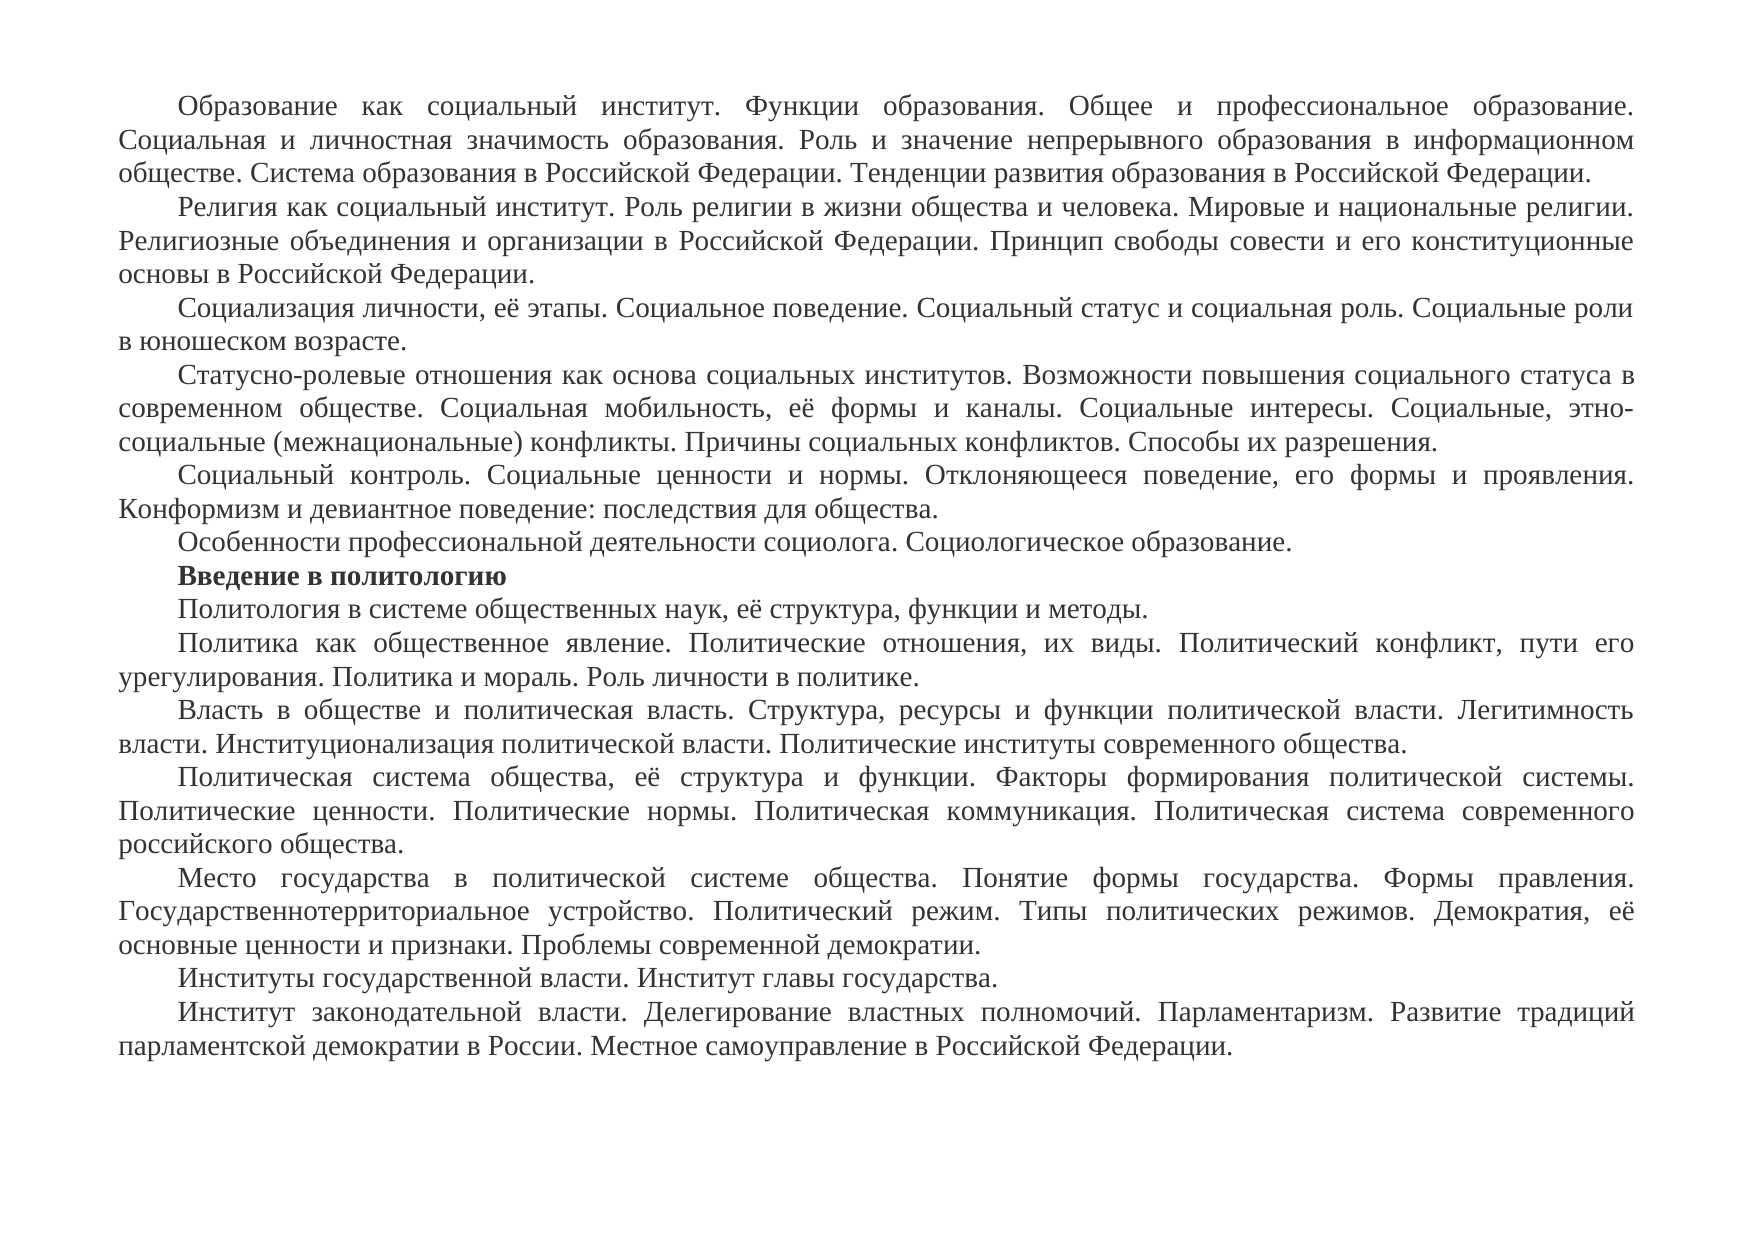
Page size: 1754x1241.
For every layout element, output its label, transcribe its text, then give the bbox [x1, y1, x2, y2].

text Политология в системе общественных наук, её структура, функции и методы. [118, 592, 1636, 625]
text Религия как социальный институт. Роль религии в жизни общества и человека. Мировые и национальные религии. Религиозные объединения и организации в Российской Федерации. Принцип свободы совести и его конституционные основы в Российской Федерации. [118, 189, 1636, 290]
text Политика как общественное явление. Политические отношения, их виды. Политический конфликт, пути его урегулирования. Политика и мораль. Роль личности в политике. [118, 625, 1636, 692]
text Место государства в политической системе общества. Понятие формы государства. Формы правления. Государственнотерриториальное устройство. Политический режим. Типы политических режимов. Демократия, её основные ценности и признаки. Проблемы современной демократии. [118, 860, 1636, 961]
text Социализация личности, её этапы. Социальное поведение. Социальный статус и социальная роль. Социальные роли в юношеском возрасте. [118, 290, 1636, 357]
text Политическая система общества, её структура и функции. Факторы формирования политической системы. Политические ценности. Политические нормы. Политическая коммуникация. Политическая система современного российского общества. [118, 759, 1636, 860]
text Власть в обществе и политическая власть. Структура, ресурсы и функции политической власти. Легитимность власти. Институционализация политической власти. Политические институты современного общества. [118, 692, 1636, 759]
text Институты государственной власти. Институт главы государства. [118, 961, 1636, 994]
text Введение в политологию [118, 558, 1636, 592]
text Особенности профессиональной деятельности социолога. Социологическое образование. [118, 524, 1636, 558]
text Институт законодательной власти. Делегирование властных полномочий. Парламентаризм. Развитие традиций парламентской демократии в России. Местное самоуправление в Российской Федерации. [118, 994, 1636, 1061]
text Образование как социальный институт. Функции образования. Общее и профессиональное образование. Социальная и личностная значимость образования. Роль и значение непрерывного образования в информационном обществе. Система образования в Российской Федерации. Тенденции развития образования в Российской Федерации. [118, 88, 1636, 189]
text Статусно-ролевые отношения как основа социальных институтов. Возможности повышения социального статуса в современном обществе. Социальная мобильность, её формы и каналы. Социальные интересы. Социальные, этно-социальные (межнациональные) конфликты. Причины социальных конфликтов. Способы их разрешения. [118, 357, 1636, 457]
text Социальный контроль. Социальные ценности и нормы. Отклоняющееся поведение, его формы и проявления. Конформизм и девиантное поведение: последствия для общества. [118, 457, 1636, 524]
